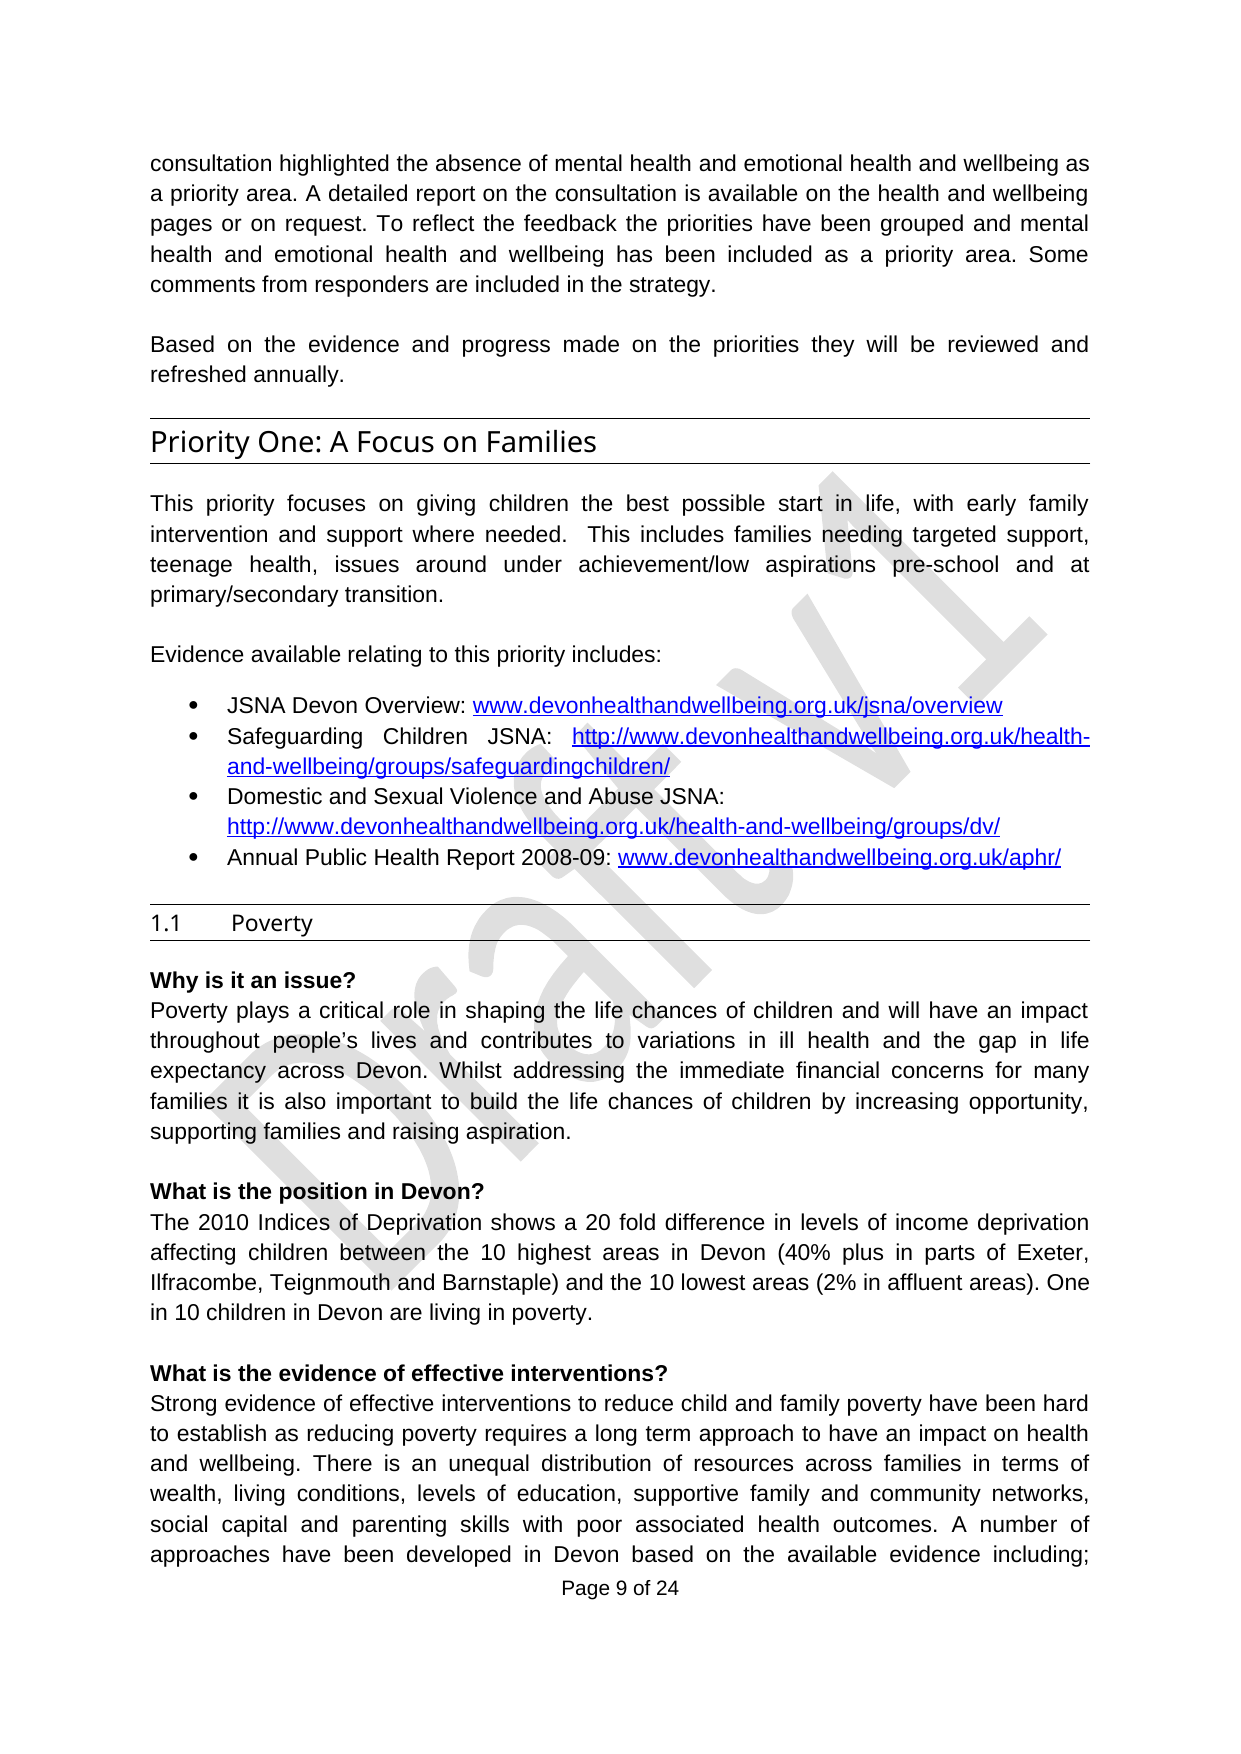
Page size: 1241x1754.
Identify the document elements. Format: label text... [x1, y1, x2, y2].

text http://www.devonhealthandwellbeing.org.uk/health-and-wellbeing/groups/dv/ [227, 813, 1090, 839]
list JSNA Overview: www.devonhealthandwellbeing.org.uk/jsna/overview [189, 692, 1090, 719]
text The 2010 Indices of Deprivation shows a 20 fold difference in levels of income deprivation affecting children between the 10 highest areas in Devon (40% plus in parts of Exeter, Ilfracombe, Teignmouth and Barnstaple) and the 10 lowest areas (2% in affluent areas). One in 10 children in Devon are living in poverty. [150, 1208, 1090, 1326]
list Safeguarding Children JSNA: http://www.devonhealthandwellbeing.org.uk/health-and-wellbeing/groups/safeguardingchildren/ [189, 723, 1090, 779]
text Poverty plays a critical role in shaping the life chances of children and will have an impact throughout people’s lives and contributes to variations in ill health and the gap in life expectancy across Devon. Whilst addressing the immediate financial concerns for many families it is also important to build the life chances of children by increasing opportunity, supporting families and raising aspiration. [150, 997, 1090, 1144]
list Annual Public Health Report 2008-09: www.devonhealthandwellbeing.org.uk/aphr/ [189, 843, 1090, 870]
text What is the position in Devon? [150, 1178, 1090, 1205]
text What is the evidence of effective interventions? [150, 1359, 1090, 1386]
text Why is it an issue? [150, 967, 1090, 993]
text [150, 1390, 1090, 1567]
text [150, 150, 1090, 297]
text 1.1 Poverty [150, 905, 1090, 940]
list Domestic and Sexual Violence and Abuse JSNA: [189, 783, 1090, 809]
text Evidence available relating to this priority includes: [150, 641, 1090, 668]
text This priority focuses on giving children the best possible start in life, with early family intervention and support where needed. This includes families needing targeted support, teenage health, issues around under achievement/low aspirations pre-school and at primary/secondary transition. [150, 490, 1090, 607]
text Priority One: A Focus on Families [150, 419, 1090, 463]
text Based on the evidence and progress made on the priorities they will be reviewed and refreshed annually. [150, 331, 1090, 388]
